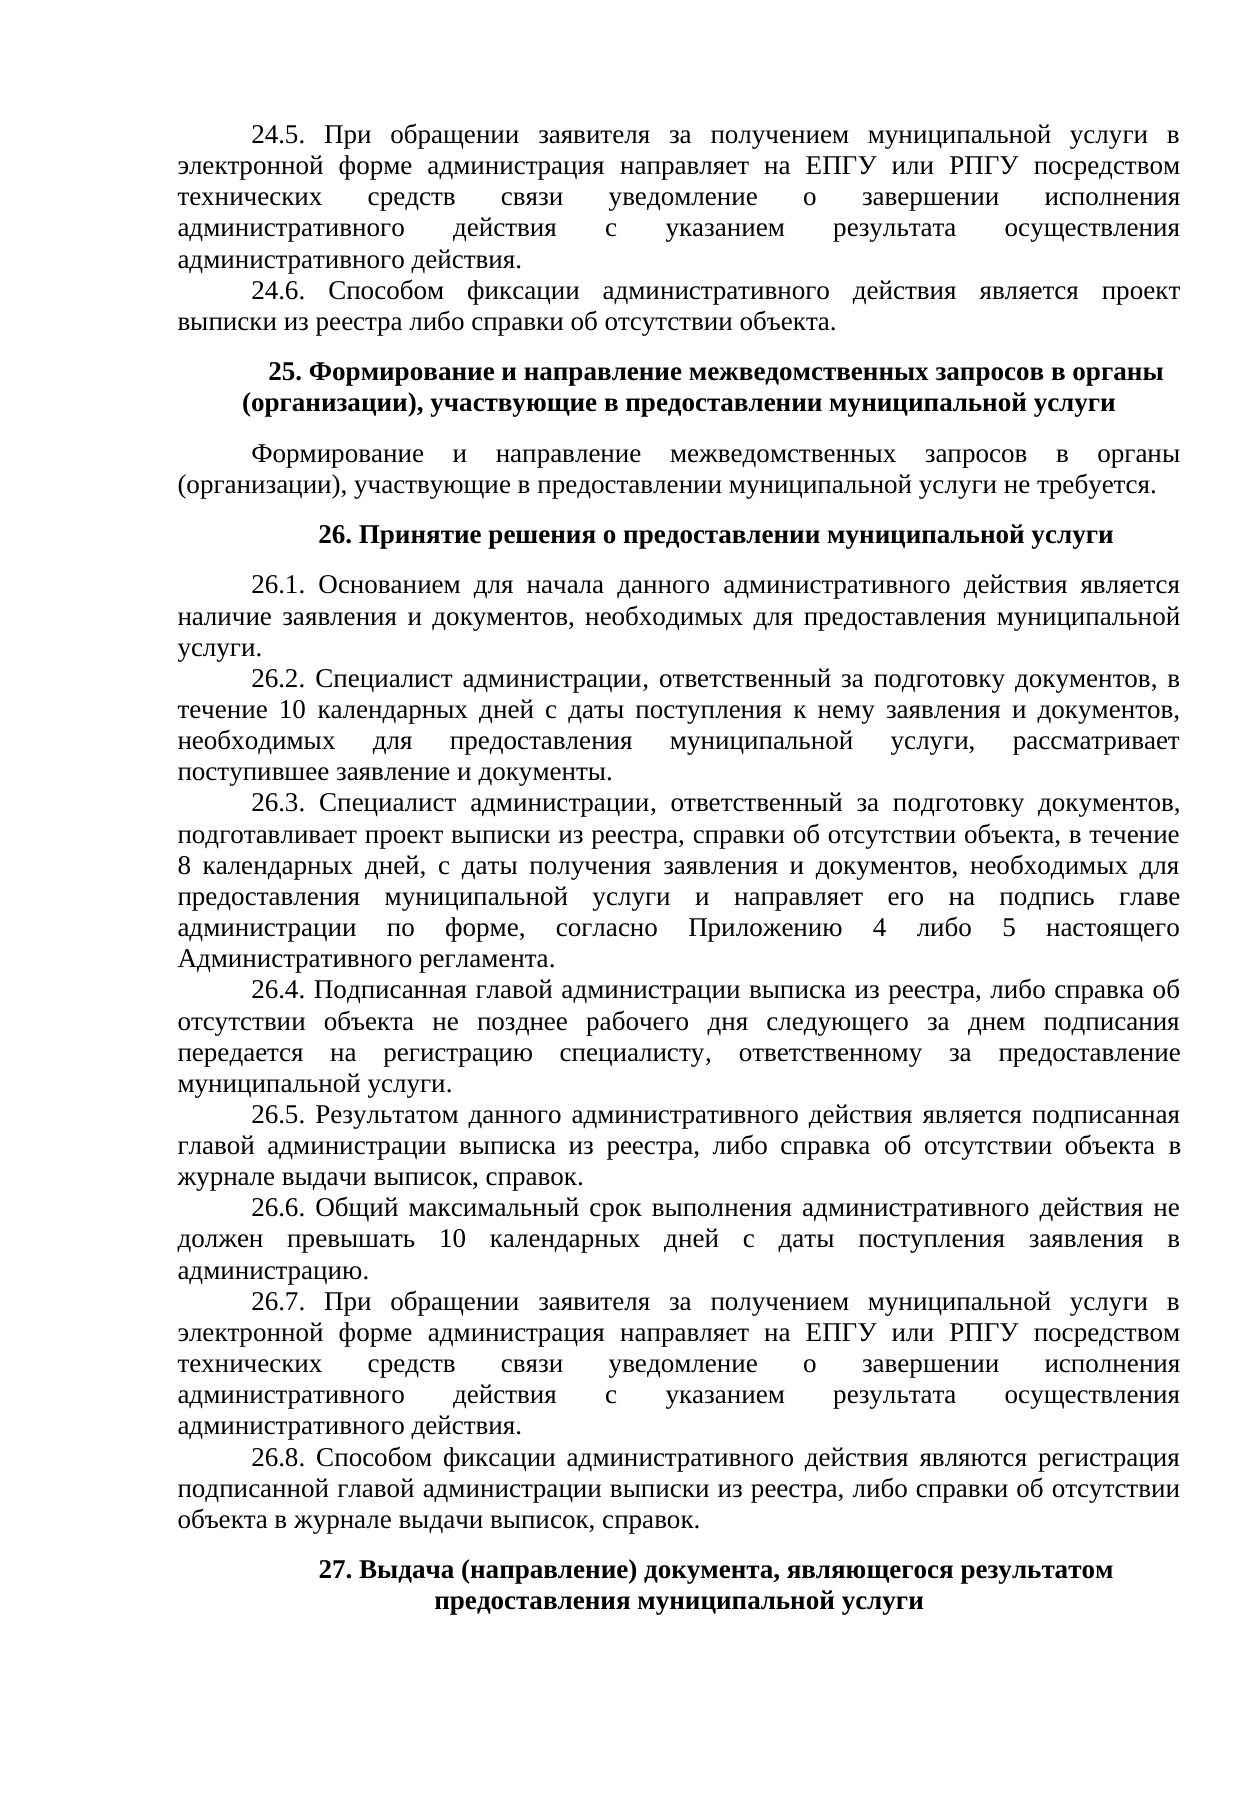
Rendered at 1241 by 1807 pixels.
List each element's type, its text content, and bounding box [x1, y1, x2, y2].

text 26.2. Специалист администрации, ответственный за подготовку документов, в течение 10 календарных дней с даты поступления к нему заявления и документов, необходимых для предоставления муниципальной услуги, рассматривает поступившее заявление и документы. [177, 662, 1181, 787]
text 26.4. Подписанная главой администрации выписка из реестра, либо справка об отсутствии объекта не позднее рабочего дня следующего за днем подписания передается на регистрацию специалисту, ответственному за предоставление муниципальной услуги. [177, 973, 1181, 1098]
text 26.7. При обращении заявителя за получением муниципальной услуги в электронной форме администрация направляет на ЕПГУ или РПГУ посредством технических средств связи уведомление о завершении исполнения административного действия с указанием результата осуществления административного действия. [177, 1285, 1181, 1441]
text 27. Выдача (направление) документа, являющегося результатом предоставления муниципальной услуги [177, 1553, 1181, 1616]
text 26.6. Общий максимальный срок выполнения административного действия не должен превышать 10 календарных дней с даты поступления заявления в администрацию. [177, 1191, 1181, 1285]
text 26. Принятие решения о предоставлении муниципальной услуги [177, 518, 1181, 549]
text 24.5. При обращении заявителя за получением муниципальной услуги в электронной форме администрация направляет на ЕПГУ или РПГУ посредством технических средств связи уведомление о завершении исполнения административного действия с указанием результата осуществления административного действия. [177, 118, 1181, 274]
text 26.5. Результатом данного административного действия является подписанная главой администрации выписка из реестра, либо справка об отсутствии объекта в журнале выдачи выписок, справок. [177, 1098, 1181, 1191]
text 24.6. Способом фиксации административного действия является проект выписки из реестра либо справки об отсутствии объекта. [177, 274, 1181, 336]
text 26.1. Основанием для начала данного административного действия является наличие заявления и документов, необходимых для предоставления муниципальной услуги. [177, 568, 1181, 662]
text 26.8. Способом фиксации административного действия являются регистрация подписанной главой администрации выписки из реестра, либо справки об отсутствии объекта в журнале выдачи выписок, справок. [177, 1441, 1181, 1534]
text 25. Формирование и направление межведомственных запросов в органы (организации), участвующие в предоставлении муниципальной услуги [177, 355, 1181, 418]
text 26.3. Специалист администрации, ответственный за подготовку документов, подготавливает проект выписки из реестра, справки об отсутствии объекта, в течение 8 календарных дней, с даты получения заявления и документов, необходимых для предоставления муниципальной услуги и направляет его на подпись главе администрации по форме, согласно Приложению 4 либо 5 настоящего Административного регламента. [177, 787, 1181, 973]
text Формирование и направление межведомственных запросов в органы (организации), участвующие в предоставлении муниципальной услуги не требуется. [177, 437, 1181, 499]
